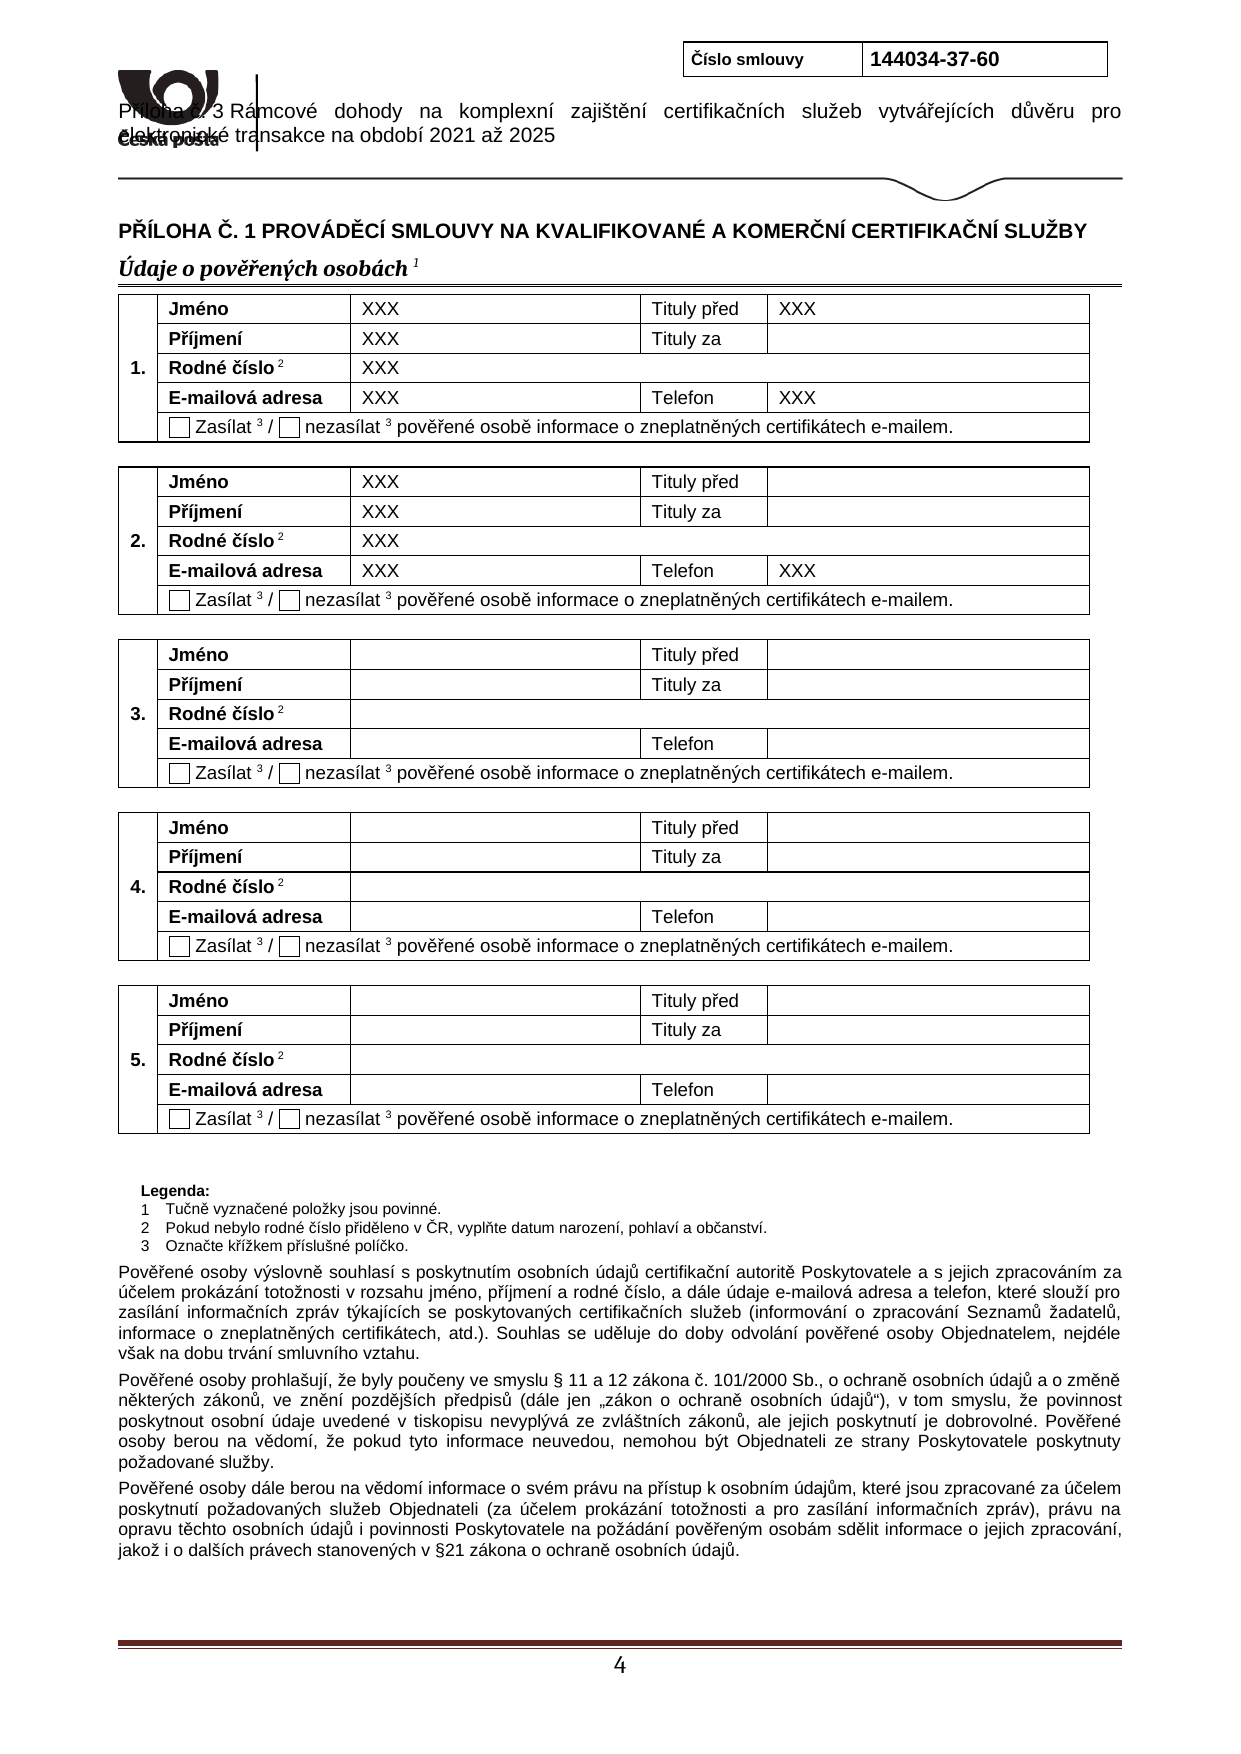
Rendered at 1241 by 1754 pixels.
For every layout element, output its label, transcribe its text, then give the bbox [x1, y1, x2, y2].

table_cell [351, 670, 640, 698]
table_header XXX [768, 295, 1089, 323]
table_cell XXX [351, 383, 640, 412]
table_cell Zasílat 3 / nezasílat 3 pověřené osobě informace o zneplatněných certifikátech e-mailem. [158, 586, 1089, 614]
table_cell Zasílat 3 / nezasílat 3 pověřené osobě informace o zneplatněných certifikátech e-mailem. [158, 759, 1089, 787]
table_cell XXX [768, 556, 1089, 585]
table_cell Příjmení [158, 670, 350, 698]
picture [118, 70, 219, 148]
table_cell [768, 1016, 1089, 1044]
table_cell Tučně vyznačené položky jsou povinné. [154, 1200, 1134, 1218]
table_header [351, 986, 640, 1015]
table_header [768, 813, 1089, 842]
table_cell XXX [351, 497, 640, 526]
table_cell [351, 902, 640, 931]
table_cell Zasílat 3 / nezasílat 3 pověřené osobě informace o zneplatněných certifikátech e-mailem. [158, 413, 1089, 441]
table_cell Rodné číslo 2 [158, 873, 350, 901]
table_cell [351, 729, 640, 758]
table_cell E-mailová adresa [158, 1075, 350, 1103]
table_header [768, 640, 1089, 669]
table_cell Tituly za [641, 843, 767, 871]
table_header 1. [119, 295, 157, 441]
table_cell Zasílat 3 / nezasílat 3 pověřené osobě informace o zneplatněných certifikátech e-mailem. [158, 1105, 1089, 1133]
table_cell E-mailová adresa [158, 729, 350, 758]
table_cell Rodné číslo 2 [158, 354, 350, 382]
table_header Jméno [158, 640, 350, 669]
table_cell Telefon [641, 729, 767, 758]
table_header [768, 986, 1089, 1015]
table_cell Příjmení [158, 1016, 350, 1044]
table_cell Rodné číslo 2 [158, 1045, 350, 1074]
table_cell Tituly za [641, 324, 767, 353]
table_cell E-mailová adresa [158, 383, 350, 412]
table_cell XXX [351, 527, 1089, 555]
table_cell Tituly za [641, 670, 767, 698]
subtitle Údaje o pověřených osobách 1 [118, 256, 1122, 284]
text Pověřené osoby výslovně souhlasí s poskytnutím osobních údajů certifikační autoritě Poskytovatele a s jejich zpracováním za účelem prokázání totožnosti v rozsahu jméno, příjmení a rodné číslo, a dále údaje e-mailová adresa a telefon, které slouží pro zasílání informačních zpráv týkajících se poskytovaných certifikačních služeb (informování o zpracování Seznamů žadatelů, informace o zneplatněných certifikátech, atd.). Souhlas se uděluje do doby odvolání pověřené osoby Objednatelem, nejdéle však na dobu trvání smluvního vztahu. [118, 1261, 1122, 1363]
table_cell E-mailová adresa [158, 902, 350, 931]
table_cell 3 [129, 1237, 154, 1255]
table_header Tituly před [641, 986, 767, 1015]
table_cell [351, 1075, 640, 1103]
table_cell [768, 729, 1089, 758]
table_cell [351, 700, 1089, 728]
table_cell Příjmení [158, 843, 350, 871]
table_header XXX [351, 295, 640, 323]
table_cell Telefon [641, 383, 767, 412]
table_header 5. [119, 986, 157, 1133]
table_header Tituly před [641, 295, 767, 323]
table_header Jméno [158, 813, 350, 842]
table_cell XXX [351, 324, 640, 353]
table_header 2. [119, 468, 157, 614]
table_cell Telefon [641, 902, 767, 931]
table_cell [768, 902, 1089, 931]
table_cell Příjmení [158, 324, 350, 353]
table_cell Rodné číslo 2 [158, 527, 350, 555]
table_cell Zasílat 3 / nezasílat 3 pověřené osobě informace o zneplatněných certifikátech e-mailem. [158, 932, 1089, 960]
table_header Tituly před [641, 640, 767, 669]
table_cell [351, 843, 640, 871]
table_cell XXX [768, 383, 1089, 412]
table_header Legenda: [129, 1182, 1134, 1200]
table_header 4. [119, 813, 157, 960]
table_cell Tituly za [641, 1016, 767, 1044]
table_cell [351, 1045, 1089, 1074]
table_header [351, 813, 640, 842]
table_cell [768, 843, 1089, 871]
table_cell Příjmení [158, 497, 350, 526]
table_cell Rodné číslo 2 [158, 700, 350, 728]
table_cell [768, 324, 1089, 353]
table_cell 1 [129, 1200, 154, 1218]
picture [118, 177, 1123, 201]
table_cell XXX [351, 354, 1089, 382]
table_cell [351, 873, 1089, 901]
table_cell XXX [351, 556, 640, 585]
table_cell Pokud nebylo rodné číslo přiděleno v ČR, vyplňte datum narození, pohlaví a občanství. [154, 1219, 1134, 1237]
table_cell Telefon [641, 1075, 767, 1103]
table_cell E-mailová adresa [158, 556, 350, 585]
table_header [768, 468, 1089, 496]
table_cell Telefon [641, 556, 767, 585]
subtitle PŘÍLOHA Č. 1 PROVÁDĚCÍ SMLOUVY NA KVALIFIKOVANÉ A KOMERČNÍ CERTIFIKAČNÍ SLUŽBY [118, 219, 1122, 243]
table_cell [768, 497, 1089, 526]
table_header Tituly před [641, 468, 767, 496]
table_cell [351, 1016, 640, 1044]
table_header Jméno [158, 986, 350, 1015]
table_header Jméno [158, 295, 350, 323]
table_header [351, 640, 640, 669]
table_cell [768, 1075, 1089, 1103]
text Pověřené osoby dále berou na vědomí informace o svém právu na přístup k osobním údajům, které jsou zpracované za účelem poskytnutí požadovaných služeb Objednateli (za účelem prokázání totožnosti a pro zasílání informačních zpráv), právu na opravu těchto osobních údajů i povinnosti Poskytovatele na požádání pověřeným osobám sdělit informace o jejich zpracování, jakož i o dalších právech stanovených v §21 zákona o ochraně osobních údajů. [118, 1478, 1122, 1560]
table_header 3. [119, 640, 157, 787]
table_header Tituly před [641, 813, 767, 842]
table_header Jméno [158, 468, 350, 496]
text Pověřené osoby prohlašují, že byly poučeny ve smyslu § 11 a 12 zákona č. 101/2000 Sb., o ochraně osobních údajů a o změně některých zákonů, ve znění pozdějších předpisů (dále jen „zákon o ochraně osobních údajů“), v tom smyslu, že povinnost poskytnout osobní údaje uvedené v tiskopisu nevyplývá ze zvláštních zákonů, ale jejich poskytnutí je dobrovolné. Pověřené osoby berou na vědomí, že pokud tyto informace neuvedou, nemohou být Objednateli ze strany Poskytovatele poskytnuty požadované služby. [118, 1370, 1122, 1472]
table_cell Označte křížkem příslušné políčko. [154, 1237, 1134, 1255]
table_cell 2 [129, 1219, 154, 1237]
table_cell [768, 670, 1089, 698]
table_header XXX [351, 468, 640, 496]
table_cell Tituly za [641, 497, 767, 526]
